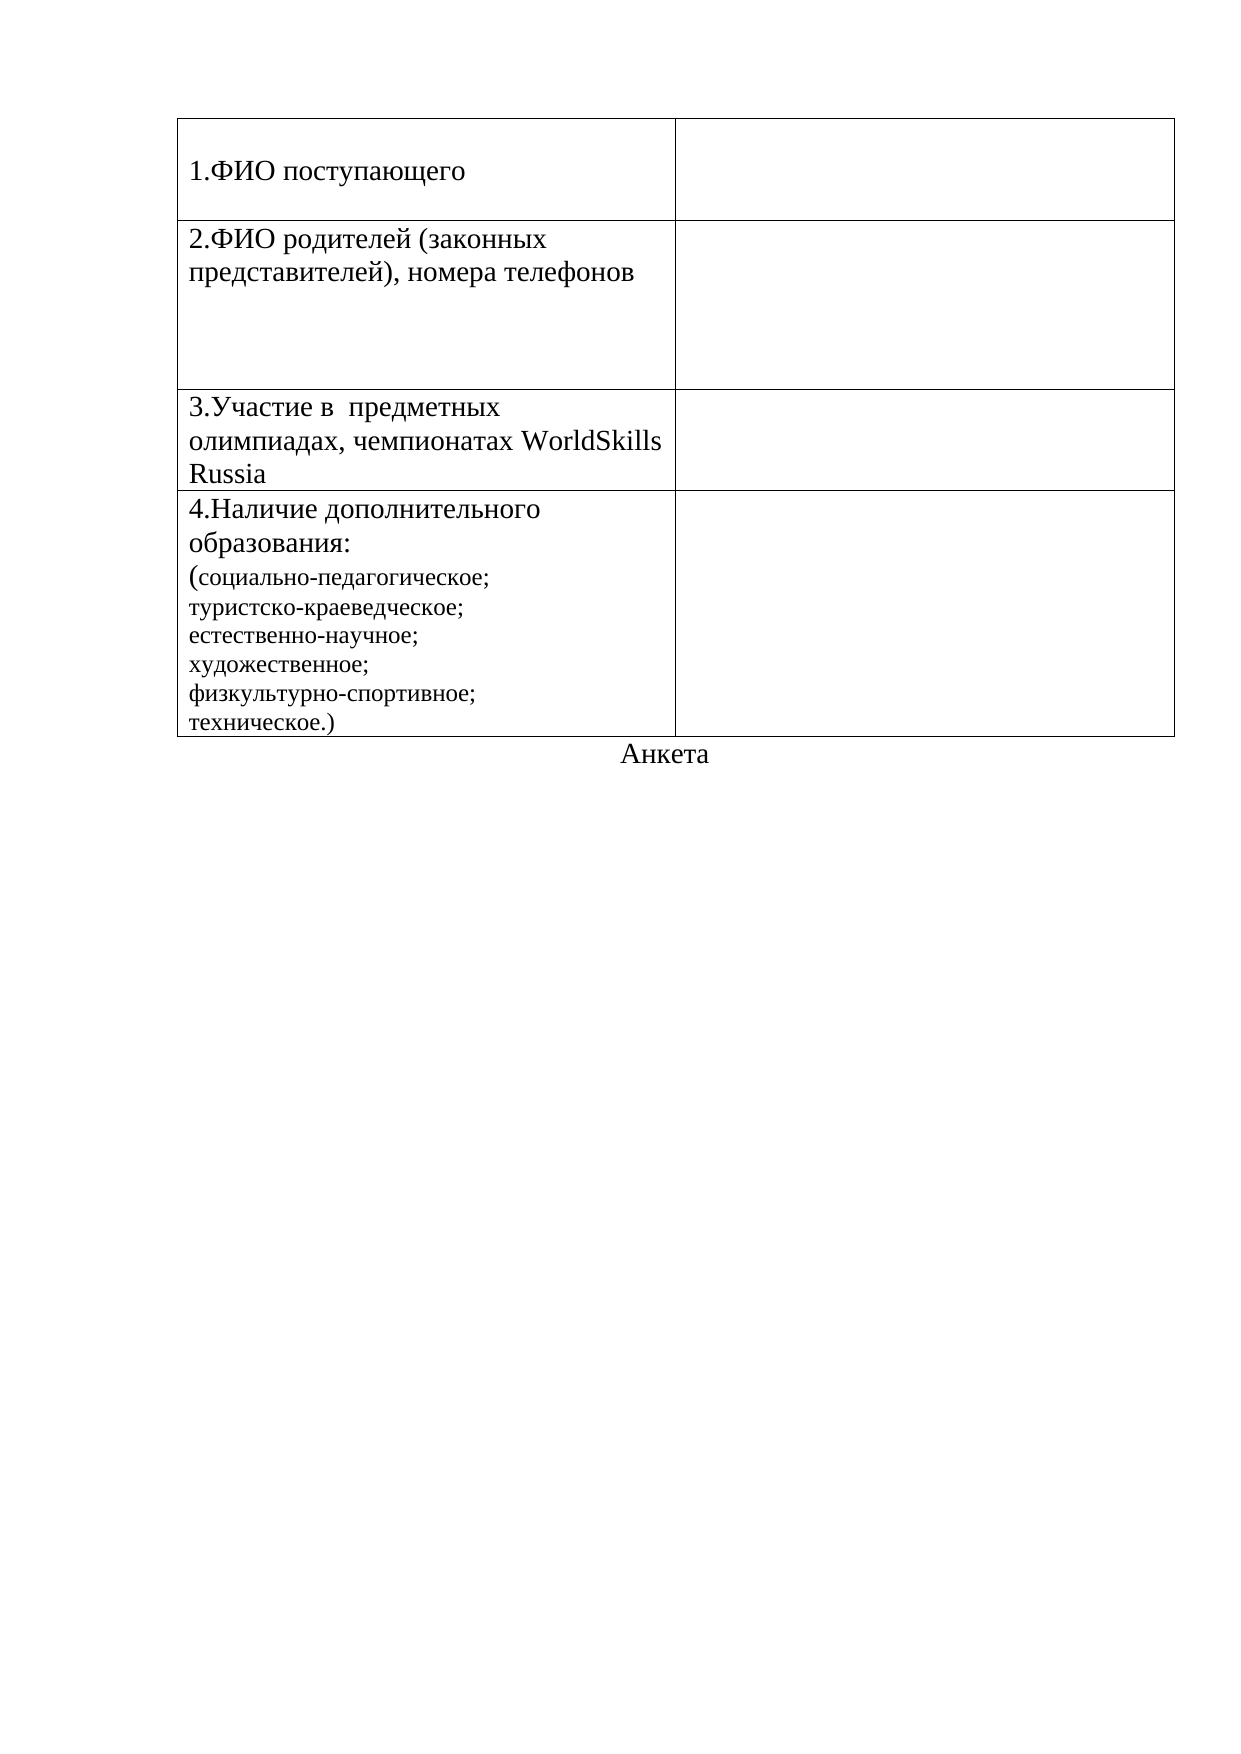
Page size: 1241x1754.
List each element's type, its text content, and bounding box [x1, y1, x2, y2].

table_header 1.ФИО поступающего [178, 119, 675, 220]
table_header [676, 119, 1174, 220]
table_cell 3.Участие в предметных олимпиадах, чемпионатах WorldSkills Russia [178, 390, 675, 490]
table_cell [676, 390, 1174, 490]
table_cell 2.ФИО родителей (законных представителей), номера телефонов [178, 221, 675, 388]
table_cell [676, 491, 1174, 736]
text Анкета [177, 737, 1152, 770]
table_cell [676, 221, 1174, 388]
table_cell 4.Наличие дополнительного образования: (социально-педагогическое; туристско-краеведческое; естественно-научное; художественное; физкультурно-спортивное; техническое.) [178, 491, 675, 736]
